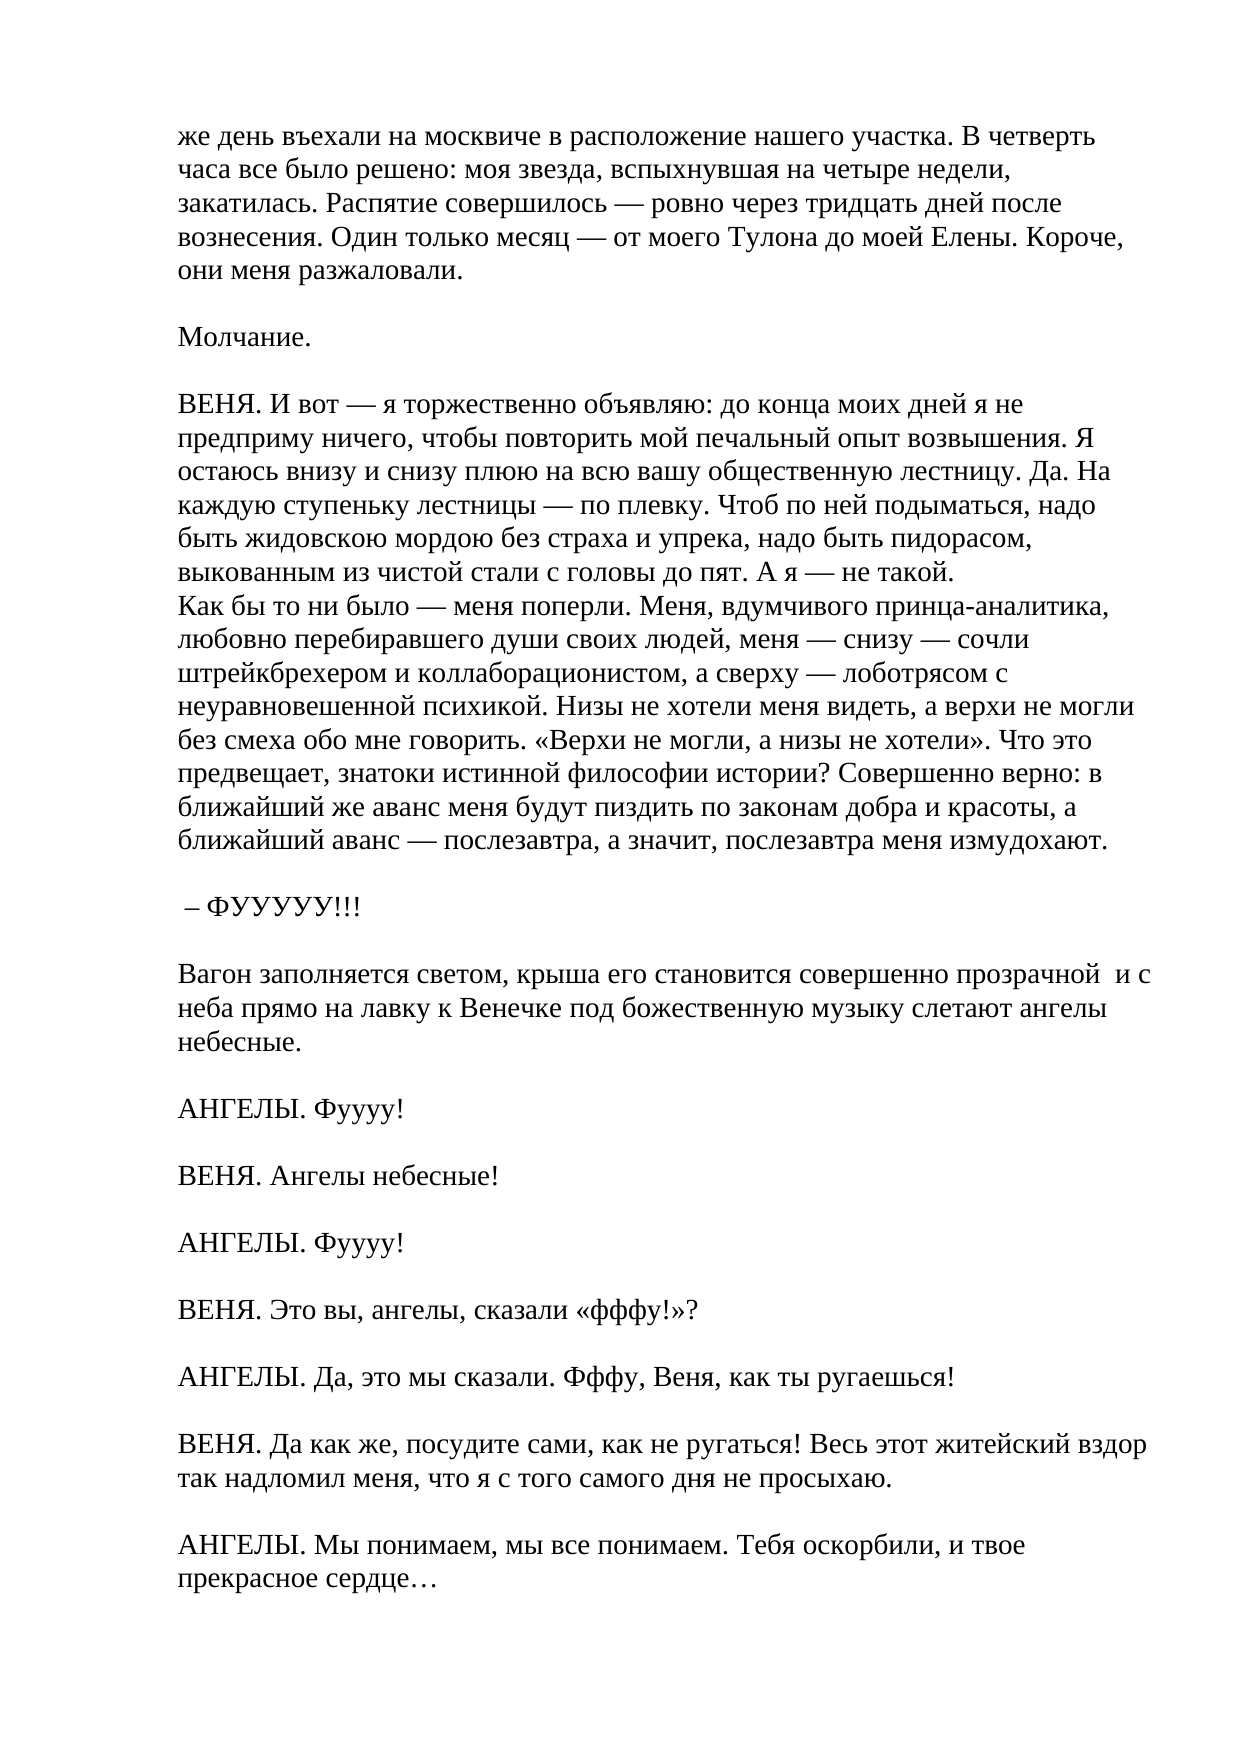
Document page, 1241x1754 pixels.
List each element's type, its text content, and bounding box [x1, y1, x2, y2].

text Как бы то ни было — меня поперли. Меня, вдумчивого принца-аналитика, любовно перебиравшего души своих людей, меня — снизу — сочли штрейкбрехером и коллаборационистом, а сверху — лоботрясом с неуравновешенной психикой. Низы не хотели меня видеть, а верхи не могли без смеха обо мне говорить. «Верхи не могли, а низы не хотели». Что это предвещает, знатоки истинной философии истории? Совершенно верно: в ближайший же аванс меня будут пиздить по законам добра и красоты, а ближайший аванс — послезавтра, а значит, послезавтра меня измудохают. [177, 588, 1152, 856]
text АНГЕЛЫ. Мы понимаем, мы все понимаем. Тебя оскорбили, и твое прекрасное сердце… [177, 1527, 1152, 1594]
text ВЕНЯ. Ангелы небесные! [177, 1158, 1152, 1191]
text АНГЕЛЫ. Да, это мы сказали. Фффу, Веня, как ты ругаешься! [177, 1359, 1152, 1393]
text ВЕНЯ. Да как же, посудите сами, как не ругаться! Весь этот житейский вздор так надломил меня, что я с того самого дня не просыхаю. [177, 1426, 1152, 1493]
text – ФУУУУУ!!! [177, 889, 1152, 923]
text Молчание. [177, 319, 1152, 353]
text ВЕНЯ. Это вы, ангелы, сказали «фффу!»? [177, 1292, 1152, 1326]
text ВЕНЯ. И вот — я торжественно объявляю: до конца моих дней я не предприму ничего, чтобы повторить мой печальный опыт возвышения. Я остаюсь внизу и снизу плюю на всю вашу общественную лестницу. Да. На каждую ступеньку лестницы — по плевку. Чтоб по ней подыматься, надо быть жидовскою мордою без страха и упрека, надо быть пидорасом, выкованным из чистой стали с головы до пят. А я — не такой. [177, 386, 1152, 588]
text АНГЕЛЫ. Фуууу! [177, 1091, 1152, 1124]
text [177, 118, 1152, 286]
text АНГЕЛЫ. Фуууу! [177, 1225, 1152, 1258]
text Вагон заполняется светом, крыша его становится совершенно прозрачной и с неба прямо на лавку к Венечке под божественную музыку слетают ангелы небесные. [177, 957, 1152, 1057]
